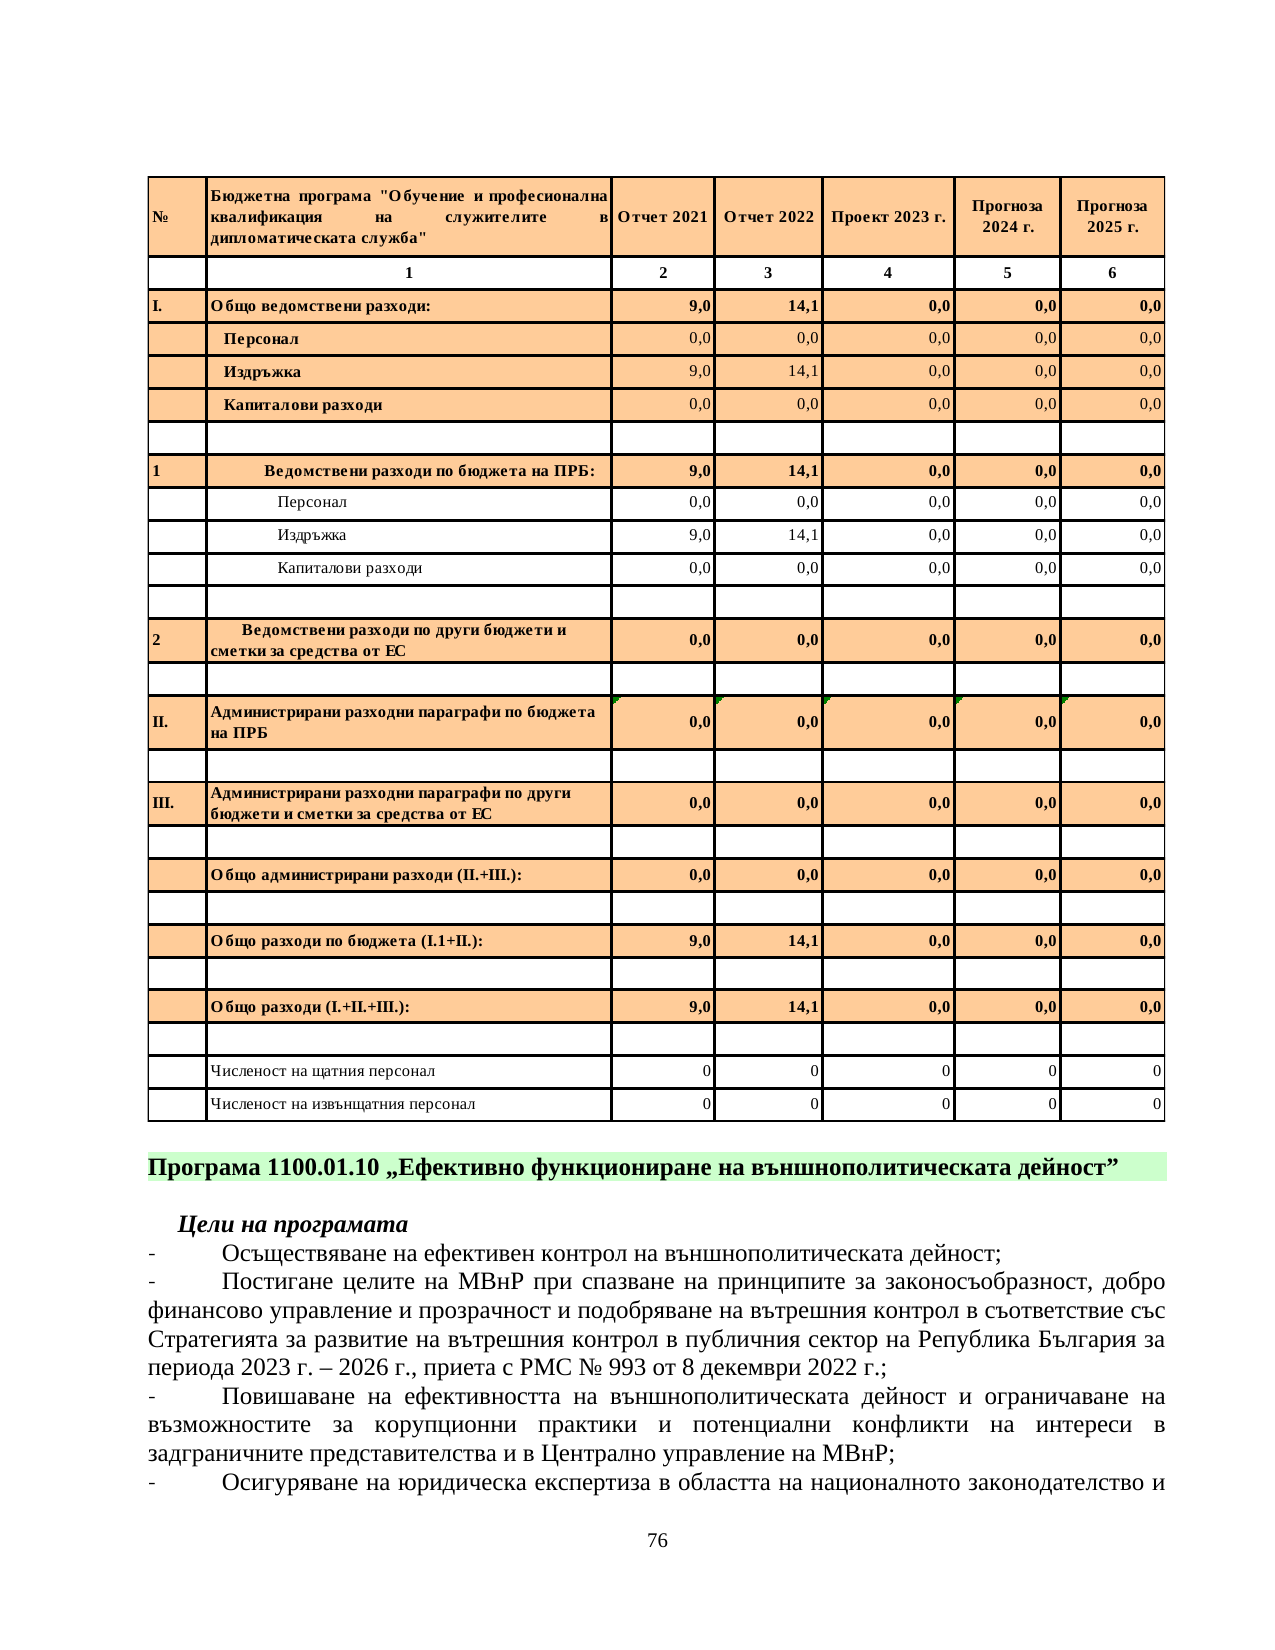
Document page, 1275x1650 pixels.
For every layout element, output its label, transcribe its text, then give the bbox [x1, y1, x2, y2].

list Осъществяване на ефективен контрол на външнополитическата дейност; [148, 1238, 1167, 1267]
list Постигане целите на МВнР при спазване на принципите за законосъобразност, добро финансово управление и прозрачност и подобряване на вътрешния контрол в съответствие със Стратегията за развитие на вътрешния контрол в публичния сектор на Република България за периода 2023 г. – 2026 г., приета с РМС № 993 от 8 декември 2022 г.; [148, 1267, 1167, 1381]
list Повишаване на ефективността на външнополитическата дейност и ограничаване на възможностите за корупционни практики и потенциални конфликти на интереси в задграничните представителства и в Централно управление на МВнР; [148, 1381, 1167, 1467]
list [148, 1467, 1167, 1496]
text Цели на програмата [148, 1209, 1167, 1238]
subtitle Програма 1100.01.10 „Ефективно функциониране на външнополитическата дейност” [148, 1152, 1167, 1181]
